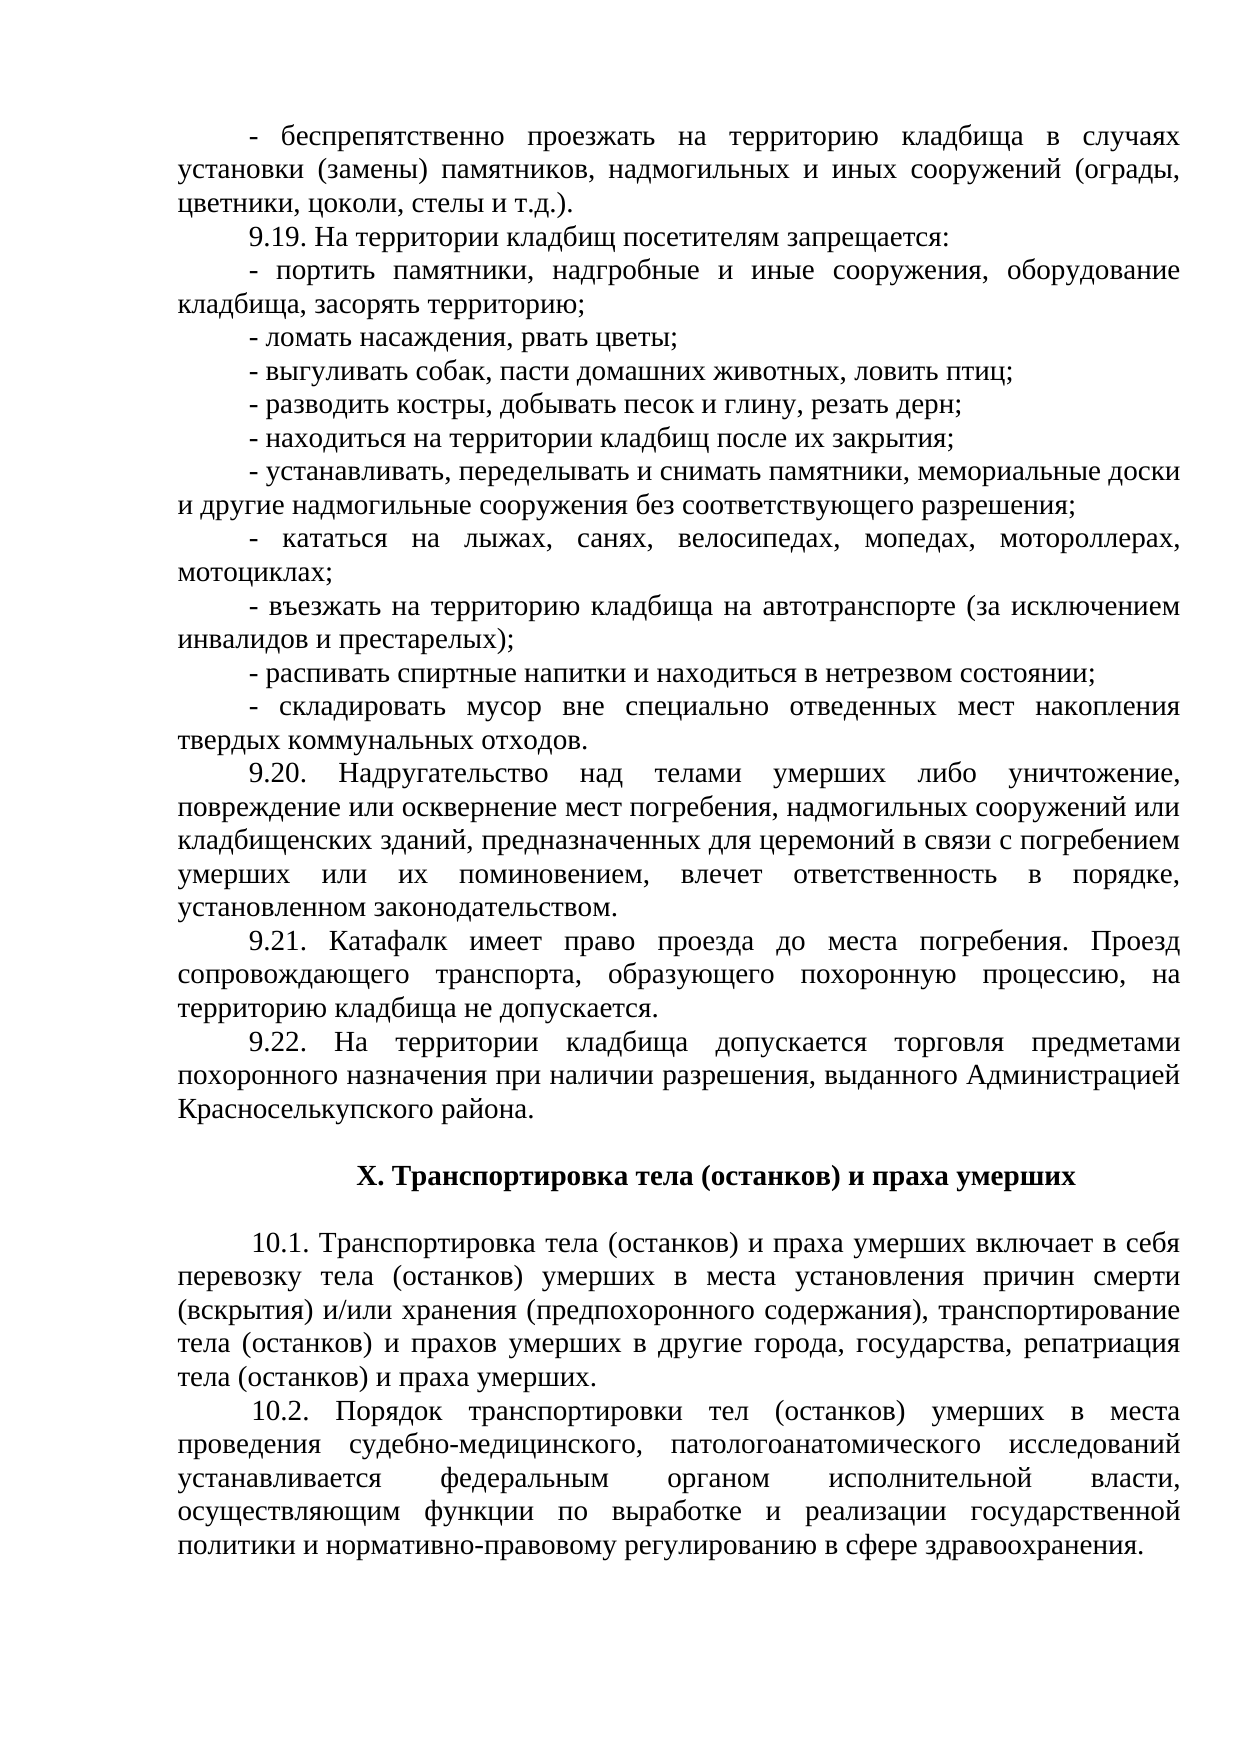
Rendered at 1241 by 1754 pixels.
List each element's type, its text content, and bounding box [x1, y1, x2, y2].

text 10.2. Порядок транспортировки тел (останков) умерших в места проведения судебно-медицинского, патологоанатомического исследований устанавливается федеральным органом исполнительной власти, осуществляющим функции по выработке и реализации государственной политики и нормативно-правовому регулированию в сфере здравоохранения. [177, 1292, 1181, 1460]
text - устанавливать, переделывать и снимать памятники, мемориальные доски и другие надмогильные сооружения без соответствующего разрешения; [177, 353, 1181, 420]
text 10.1. Транспортировка тела (останков) и праха умерших включает в себя перевозку тела (останков) умерших в места установления причин смерти (вскрытия) и/или хранения (предпохоронного содержания), транспортирование тела (останков) и прахов умерших в другие города, государства, репатриация тела (останков) и праха умерших. [177, 1124, 1181, 1292]
text - распивать спиртные напитки и находиться в нетрезвом состоянии; [177, 554, 1181, 588]
text - складировать мусор вне специально отведенных мест накопления твердых коммунальных отходов. [177, 588, 1181, 655]
text - въезжать на территорию кладбища на автотранспорте (за исключением инвалидов и престарелых); [177, 487, 1181, 554]
text - ломать насаждения, рвать цветы; [177, 219, 1181, 252]
text - портить памятники, надгробные и иные сооружения, оборудование кладбища, засорять территорию; [177, 152, 1181, 219]
text 9.22. На территории кладбища допускается торговля предметами похоронного назначения при наличии разрешения, выданного Администрацией Красноселькупского района. [177, 923, 1181, 1024]
text - разводить костры, добывать песок и глину, резать дерн; [177, 286, 1181, 319]
text 9.19. На территории кладбищ посетителям запрещается: [177, 118, 1181, 152]
text - кататься на лыжах, санях, велосипедах, мопедах, мотороллерах, мотоциклах; [177, 420, 1181, 487]
text 9.21. Катафалк имеет право проезда до места погребения. Проезд сопровождающего транспорта, образующего похоронную процессию, на территорию кладбища не допускается. [177, 822, 1181, 923]
text 9.20. Надругательство над телами умерших либо уничтожение, повреждение или осквернение мест погребения, надмогильных сооружений или кладбищенских зданий, предназначенных для церемоний в связи с погребением умерших или их поминовением, влечет ответственность в порядке, установленном законодательством. [177, 655, 1181, 822]
text - находиться на территории кладбищ после их закрытия; [177, 319, 1181, 353]
text X. Транспортировка тела (останков) и праха умерших [177, 1057, 1181, 1091]
text - выгуливать собак, пасти домашних животных, ловить птиц; [177, 252, 1181, 286]
